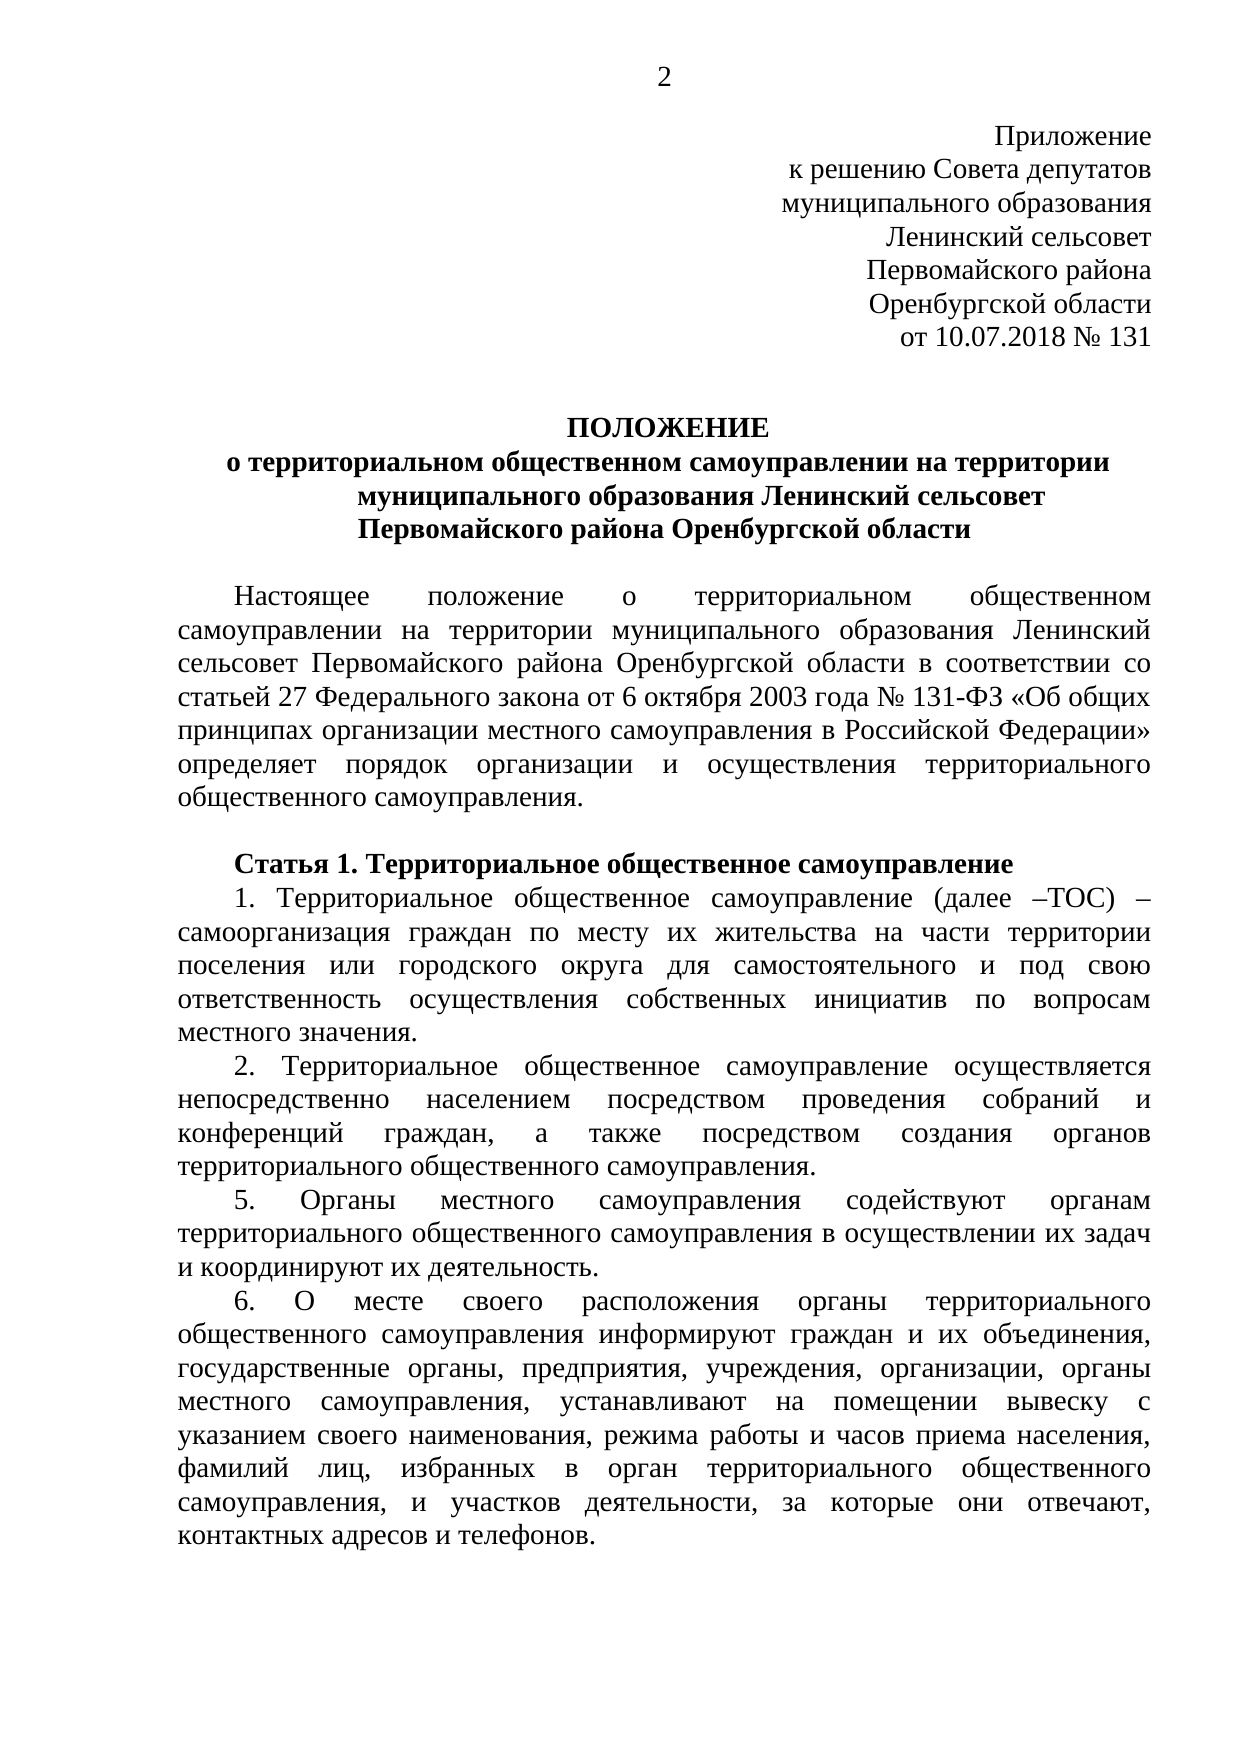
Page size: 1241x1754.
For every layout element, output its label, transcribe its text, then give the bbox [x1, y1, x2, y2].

text ПОЛОЖЕНИЕ [177, 411, 1152, 444]
text 5. Органы местного самоуправления содействуют органам территориального общественного самоуправления в осуществлении их задач и координируют их деятельность. [177, 1182, 1152, 1283]
text 1. Территориальное общественное самоуправление (далее –ТОС) – самоорганизация граждан по месту их жительства на части территории поселения или городского округа для самостоятельного и под свою ответственность осуществления собственных инициатив по вопросам местного значения. [177, 880, 1152, 1048]
text о территориальном общественном самоуправлении на территории муниципального образования Ленинский сельсовет Первомайского района Оренбургской области [177, 444, 1152, 545]
text Настоящее положение о территориальном общественном самоуправлении на территории муниципального образования Ленинский сельсовет Первомайского района Оренбургской области в соответствии со статьей 27 Федерального закона от 6 октября 2003 года № 131-ФЗ «Об общих принципах организации местного самоуправления в Российской Федерации» определяет порядок организации и осуществления территориального общественного самоуправления. [177, 578, 1152, 813]
text Приложение [177, 118, 1152, 152]
text Первомайского района [177, 252, 1152, 286]
text от 10.07.2018 № 131 [177, 319, 1152, 353]
text 2. Территориальное общественное самоуправление осуществляется непосредственно населением посредством проведения собраний и конференций граждан, а также посредством создания органов территориального общественного самоуправления. [177, 1048, 1152, 1182]
text Оренбургской области [177, 286, 1152, 319]
text 6. О месте своего расположения органы территориального общественного самоуправления информируют граждан и их объединения, государственные органы, предприятия, учреждения, организации, органы местного самоуправления, устанавливают на помещении вывеску с указанием своего наименования, режима работы и часов приема населения, фамилий лиц, избранных в орган территориального общественного самоуправления, и участков деятельности, за которые они отвечают, контактных адресов и телефонов. [177, 1283, 1152, 1551]
text Ленинский сельсовет [177, 219, 1152, 252]
text к решению Совета депутатов [177, 152, 1152, 185]
text муниципального образования [177, 185, 1152, 219]
text Статья 1. Территориальное общественное самоуправление [177, 847, 1152, 880]
